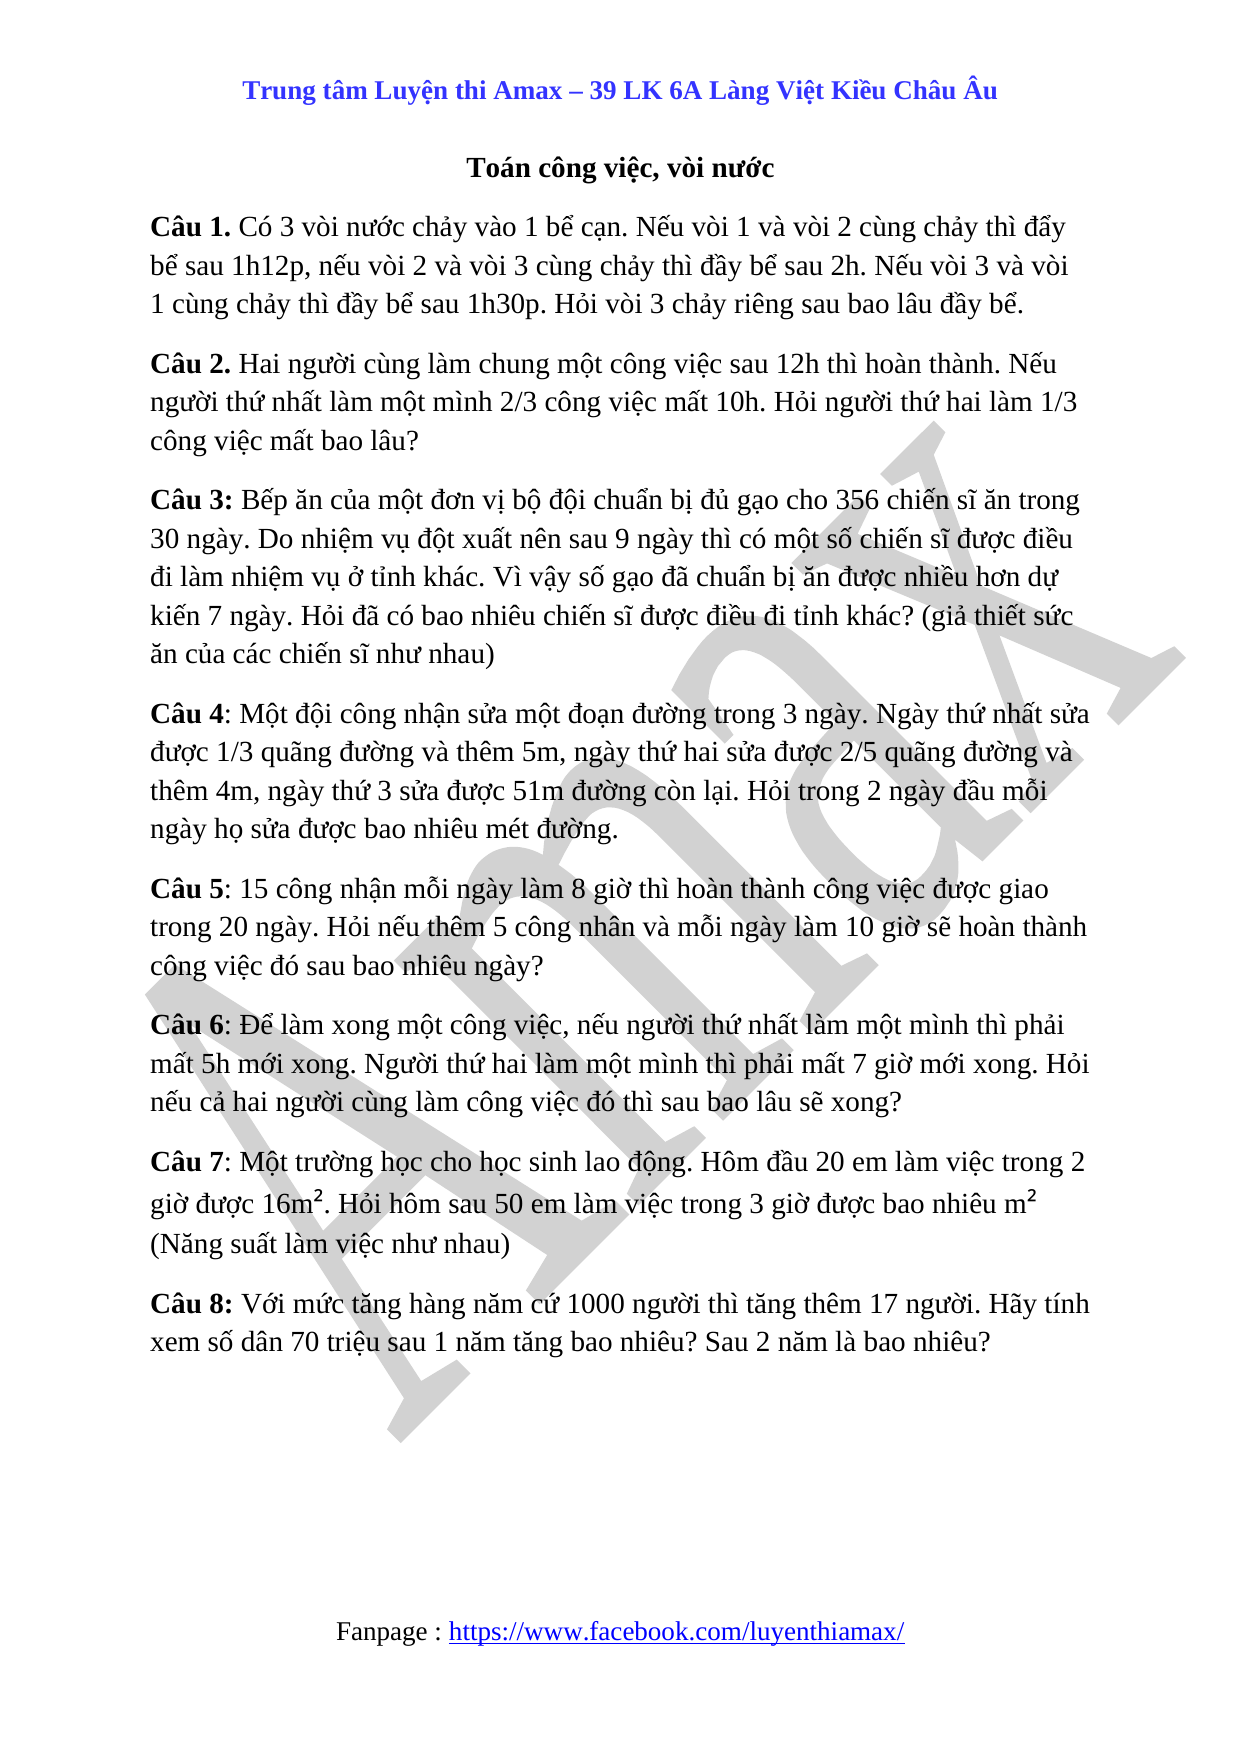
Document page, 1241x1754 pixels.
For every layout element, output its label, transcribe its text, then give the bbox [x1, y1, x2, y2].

text Câu 4: Một đội công nhận sửa một đoạn đường trong 3 ngày. Ngày thứ nhất sửa được 1/3 quãng đường và thêm 5m, ngày thứ hai sửa được 2/5 quãng đường và thêm 4m, ngày thứ 3 sửa được 51m đường còn lại. Hỏi trong 2 ngày đầu mỗi ngày họ sửa được bao nhiêu mét đường. [150, 696, 1090, 845]
text Câu 5: 15 công nhận mỗi ngày làm 8 giờ thì hoàn thành công việc được giao trong 20 ngày. Hỏi nếu thêm 5 công nhân và mỗi ngày làm 10 giờ sẽ hoàn thành công việc đó sau bao nhiêu ngày? [150, 871, 1090, 981]
text Toán công việc, vòi nước [150, 150, 1090, 183]
text Câu 1. Có 3 vòi nước chảy vào 1 bể cạn. Nếu vòi 1 và vòi 2 cùng chảy thì đẩy bể sau 1h12p, nếu vòi 2 và vòi 3 cùng chảy thì đầy bể sau 2h. Nếu vòi 3 và vòi 1 cùng chảy thì đầy bể sau 1h30p. Hỏi vòi 3 chảy riêng sau bao lâu đầy bể. [150, 209, 1090, 320]
text Câu 3: Bếp ăn của một đơn vị bộ đội chuẩn bị đủ gạo cho 356 chiến sĩ ăn trong 30 ngày. Do nhiệm vụ đột xuất nên sau 9 ngày thì có một số chiến sĩ được điều đi làm nhiệm vụ ở tỉnh khác. Vì vậy số gạo đã chuẩn bị ăn được nhiều hơn dự kiến 7 ngày. Hỏi đã có bao nhiêu chiến sĩ được điều đi tỉnh khác? (giả thiết sức ăn của các chiến sĩ như nhau) [150, 482, 1090, 670]
text Câu 2. Hai người cùng làm chung một công việc sau 12h thì hoàn thành. Nếu người thứ nhất làm một mình 2/3 công việc mất 10h. Hỏi người thứ hai làm 1/3 công việc mất bao lâu? [150, 346, 1090, 456]
text Câu 6: Để làm xong một công việc, nếu người thứ nhất làm một mình thì phải mất 5h mới xong. Người thứ hai làm một mình thì phải mất 7 giờ mới xong. Hỏi nếu cả hai người cùng làm công việc đó thì sau bao lâu sẽ xong? [150, 1007, 1090, 1118]
text Câu 7: Một trường học cho học sinh lao động. Hôm đầu 20 em làm việc trong 2 giờ được 16m². Hỏi hôm sau 50 em làm việc trong 3 giờ được bao nhiêu m² (Năng suất làm việc như nhau) [150, 1144, 1090, 1260]
text Câu 8: Với mức tăng hàng năm cứ 1000 người thì tăng thêm 17 người. Hãy tính xem số dân 70 triệu sau 1 năm tăng bao nhiêu? Sau 2 năm là bao nhiêu? [150, 1286, 1090, 1358]
